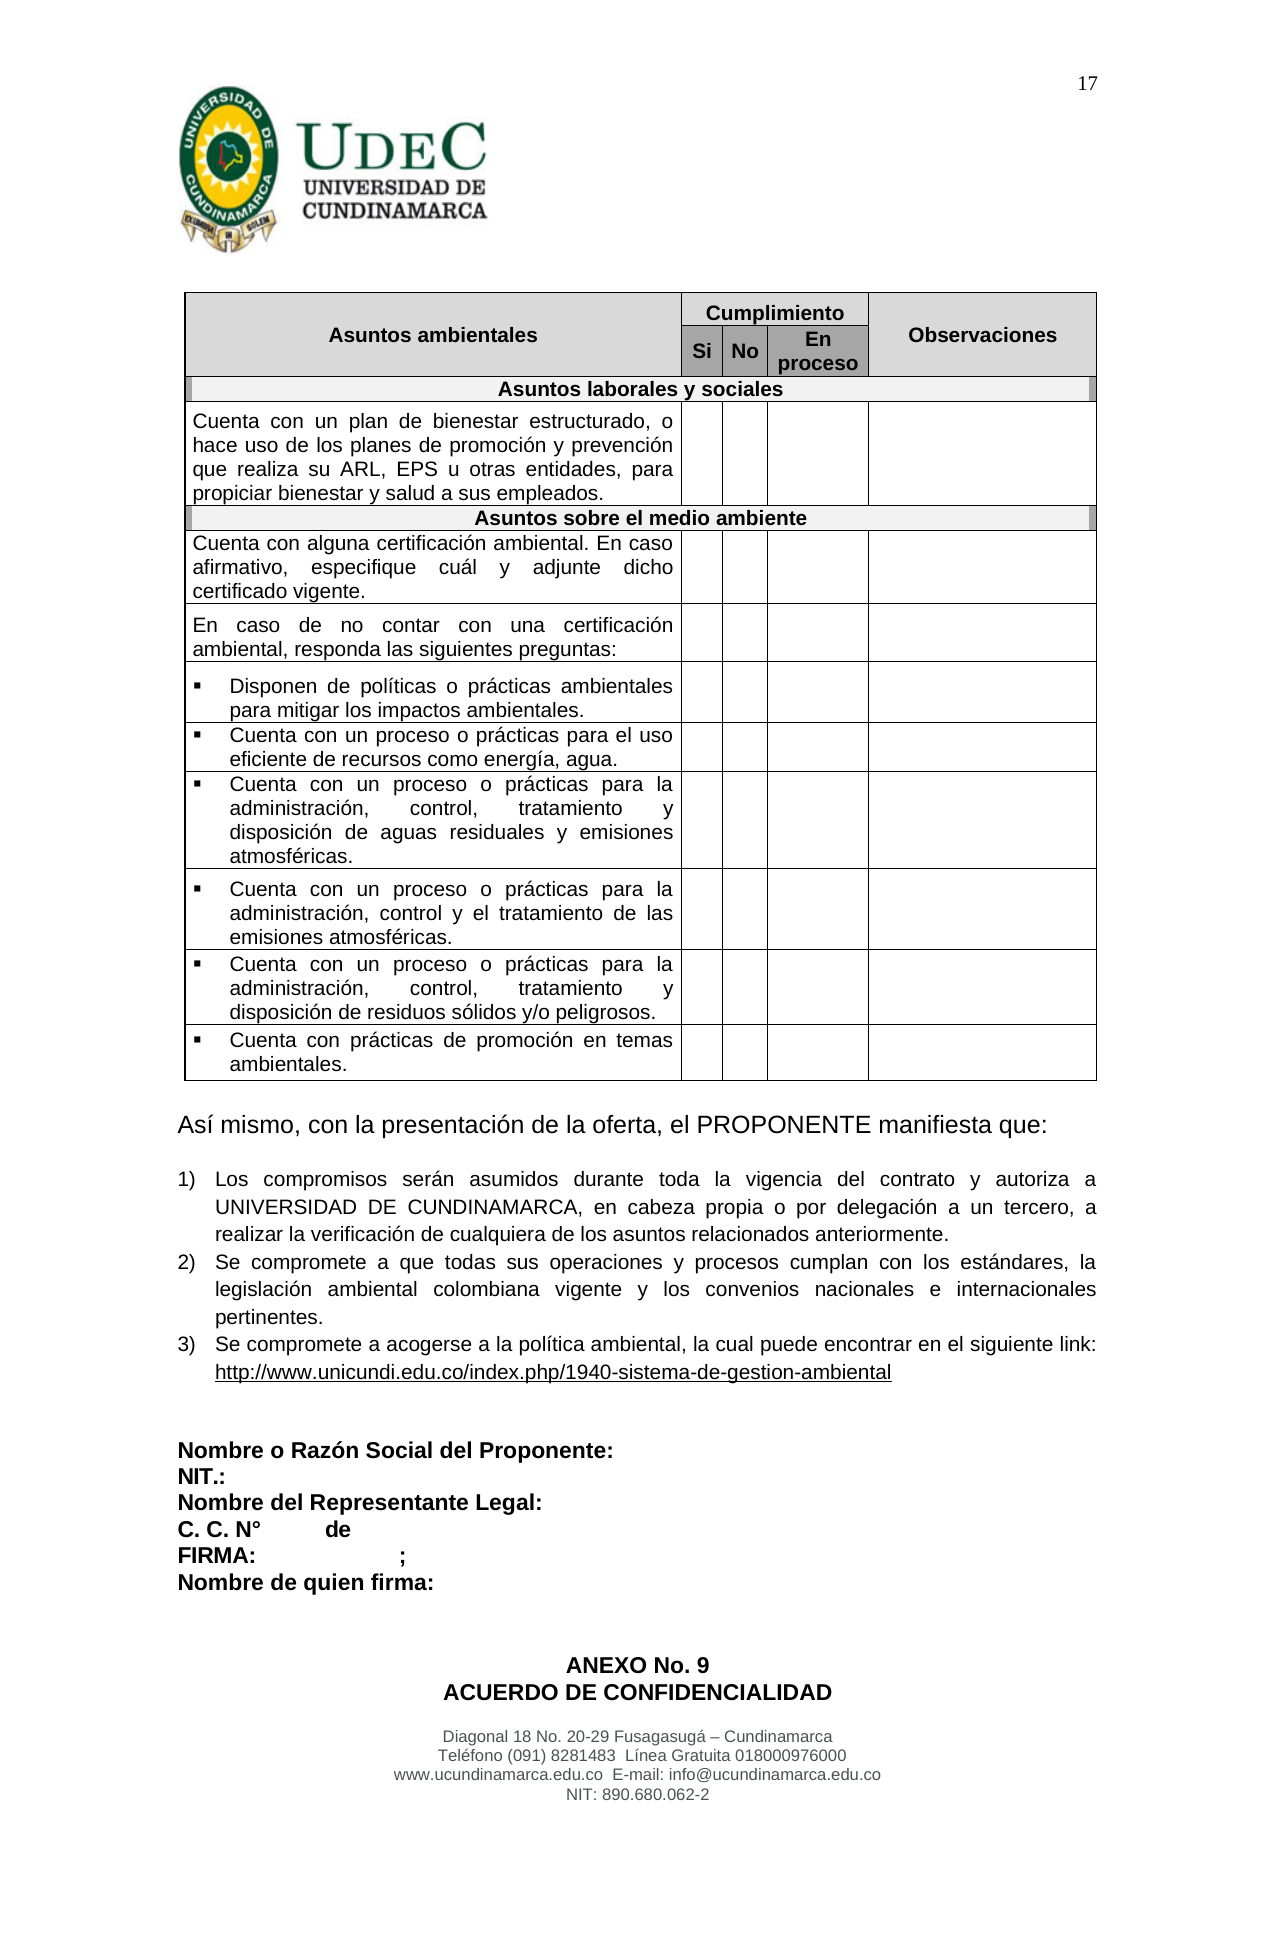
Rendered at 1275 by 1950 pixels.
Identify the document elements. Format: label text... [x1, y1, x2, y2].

table_cell [682, 723, 722, 771]
table_cell [682, 1025, 722, 1080]
table_cell [869, 869, 1096, 949]
table_cell Si [682, 326, 722, 376]
table_cell [682, 402, 722, 505]
table_cell [768, 402, 868, 505]
table_cell [869, 950, 1096, 1023]
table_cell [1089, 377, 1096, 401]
table_cell [682, 662, 722, 722]
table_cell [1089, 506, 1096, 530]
table_cell [723, 402, 767, 505]
text Así mismo, con la presentación de la oferta, el PROPONENTE manifiesta que: [177, 1109, 1098, 1138]
table_cell [682, 950, 722, 1023]
table_header Observaciones [869, 293, 1096, 376]
table_cell Cuenta con un proceso o prácticas para la administración, control, tratamiento y disposición de aguas residuales y emisiones atmosféricas. [186, 772, 681, 868]
table_cell [682, 531, 722, 603]
table_header Asuntos ambientales [186, 293, 681, 376]
table_cell Cuenta con un proceso o prácticas para el uso eficiente de recursos como energía, agua. [186, 723, 681, 771]
list Los compromisos serán asumidos durante toda la vigencia del contrato y autoriza a UNIVERSIDAD DE CUNDINAMARCA, en cabeza propia o por delegación a un tercero, a realizar la verificación de cualquiera de los asuntos relacionados anteriormente. [177, 1167, 1098, 1246]
table_cell Cuenta con alguna certificación ambiental. En caso afirmativo, especifique cuál y adjunte dicho certificado vigente. [186, 531, 681, 603]
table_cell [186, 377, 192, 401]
table_cell [723, 604, 767, 661]
table_cell En caso de no contar con una certificación ambiental, responda las siguientes preguntas: [186, 604, 681, 661]
table_cell [869, 604, 1096, 661]
table_cell [869, 662, 1096, 722]
text Nombre o Razón Social del Proponente: [177, 1437, 1098, 1463]
table_cell [768, 604, 868, 661]
list Se compromete a acogerse a la política ambiental, la cual puede encontrar en el siguiente link: http://www.unicundi.edu.co/index.php/1940-sistema-de-gestion-ambiental [177, 1332, 1098, 1383]
table_cell [869, 531, 1096, 603]
table_cell En proceso [768, 326, 868, 376]
table_cell [723, 662, 767, 722]
table_cell [869, 402, 1096, 505]
table_cell [682, 772, 722, 868]
table_cell Cuenta con prácticas de promoción en temas ambientales. [186, 1025, 681, 1080]
text ANEXO No. 9 [177, 1652, 1098, 1679]
table_cell Cuenta con un proceso o prácticas para la administración, control, tratamiento y disposición de residuos sólidos y/o peligrosos. [186, 950, 681, 1023]
picture [178, 85, 490, 255]
table_cell [682, 604, 722, 661]
list Se compromete a que todas sus operaciones y procesos cumplan con los estándares, la legislación ambiental colombiana vigente y los convenios nacionales e internacionales pertinentes. [177, 1249, 1098, 1328]
table_cell No [723, 326, 767, 376]
table_cell [723, 1025, 767, 1080]
text FIRMA: ; [177, 1542, 1098, 1568]
text C. C. N° de [177, 1516, 1098, 1542]
table_cell [768, 950, 868, 1023]
table_cell [869, 723, 1096, 771]
table_cell [768, 772, 868, 868]
table_cell [768, 723, 868, 771]
table_cell [768, 869, 868, 949]
table_cell [723, 772, 767, 868]
table_cell Cuenta con un proceso o prácticas para la administración, control y el tratamiento de las emisiones atmosféricas. [186, 869, 681, 949]
text ACUERDO DE CONFIDENCIALIDAD [177, 1679, 1098, 1705]
table_cell [768, 531, 868, 603]
table_cell [768, 1025, 868, 1080]
table_cell [723, 723, 767, 771]
table_cell [723, 531, 767, 603]
table_header Cumplimiento [682, 293, 868, 325]
table_cell [682, 869, 722, 949]
text Nombre del Representante Legal: [177, 1489, 1098, 1516]
text Nombre de quien firma: [177, 1568, 1098, 1595]
table_cell Cuenta con un plan de bienestar estructurado, o hace uso de los planes de promoción y prevención que realiza su ARL, EPS u otras entidades, para propiciar bienestar y salud a sus empleados. [186, 402, 681, 505]
table_cell Disponen de políticas o prácticas ambientales para mitigar los impactos ambientales. [186, 662, 681, 722]
table_cell [768, 662, 868, 722]
text NIT.: [177, 1463, 1098, 1489]
table_cell [869, 772, 1096, 868]
table_cell [723, 869, 767, 949]
table_cell [869, 1025, 1096, 1080]
table_cell [723, 950, 767, 1023]
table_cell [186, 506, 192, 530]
